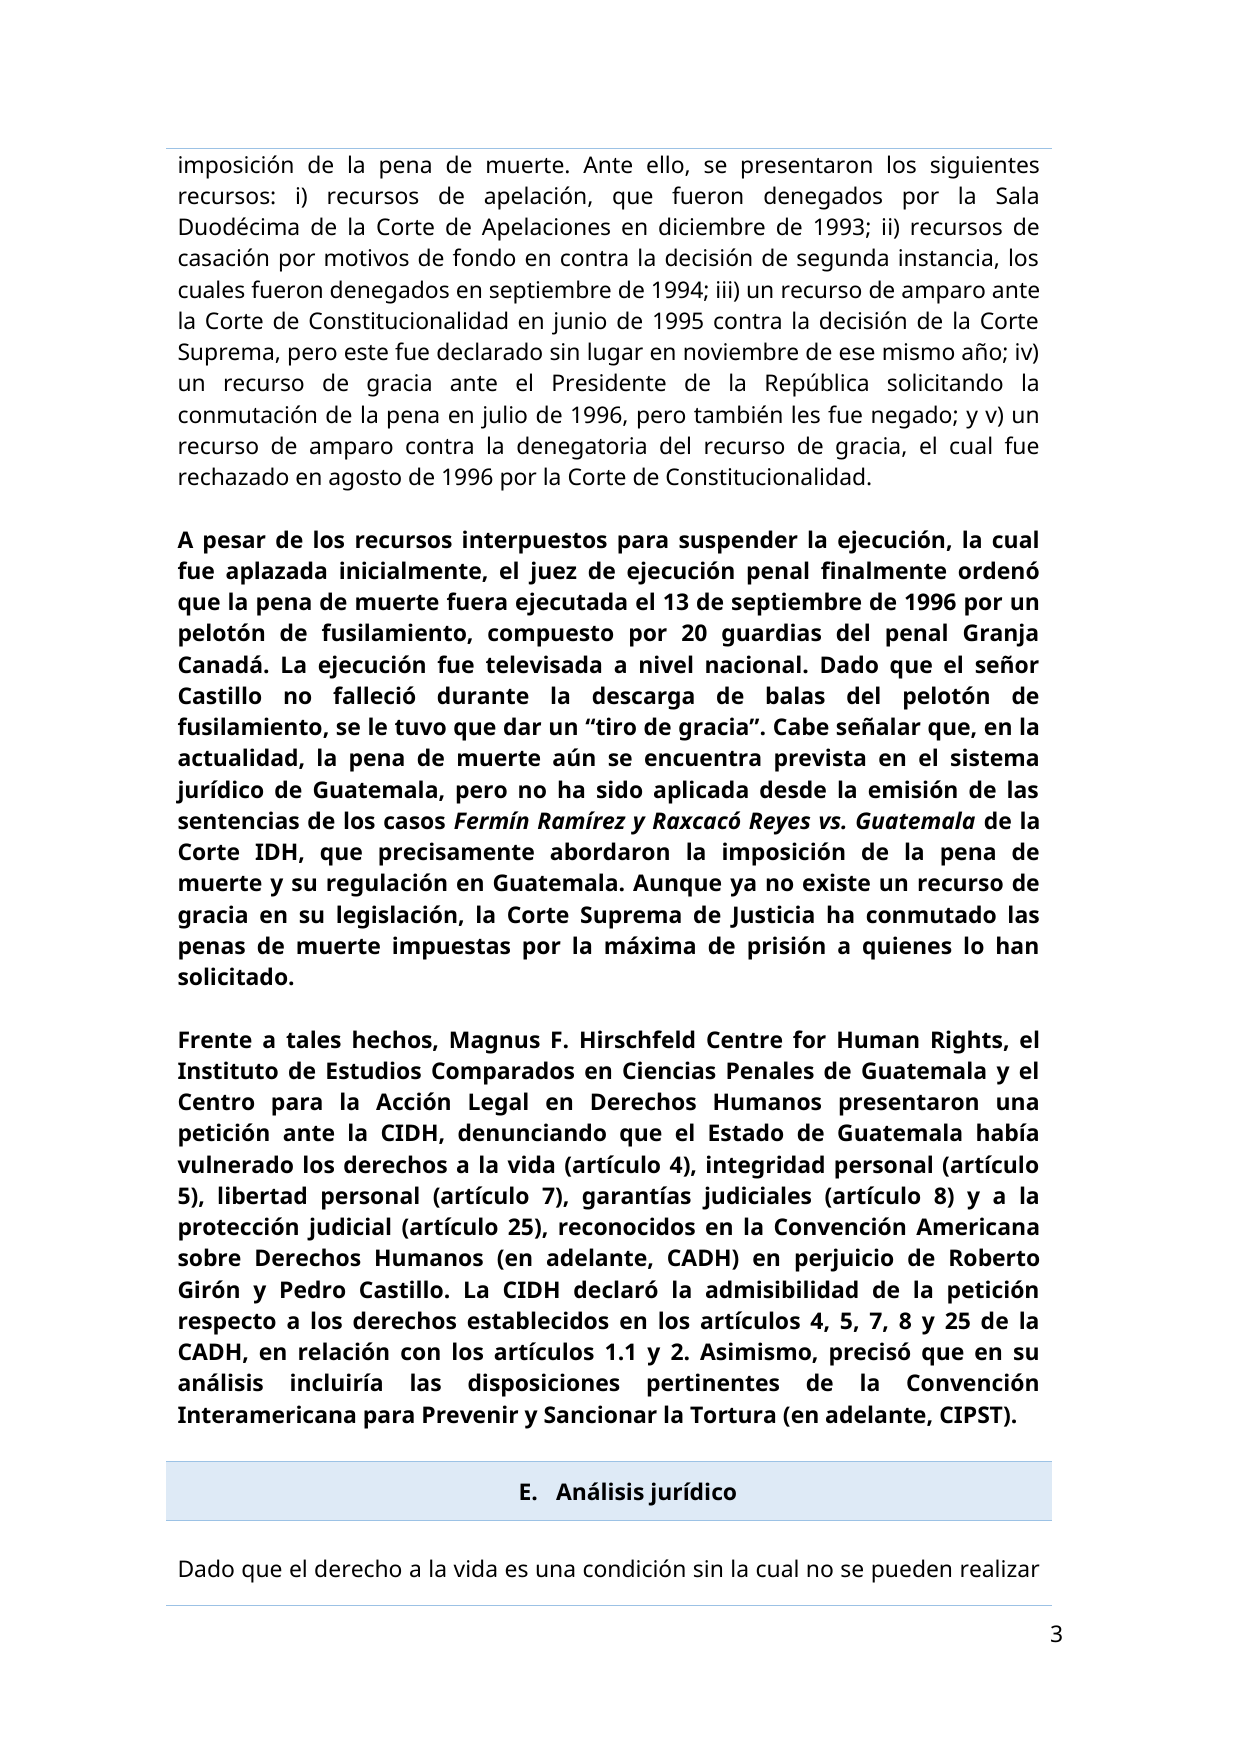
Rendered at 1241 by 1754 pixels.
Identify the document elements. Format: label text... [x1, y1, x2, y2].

table_cell Análisis jurídico [166, 1462, 1052, 1520]
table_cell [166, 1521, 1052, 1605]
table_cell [166, 149, 1052, 1461]
